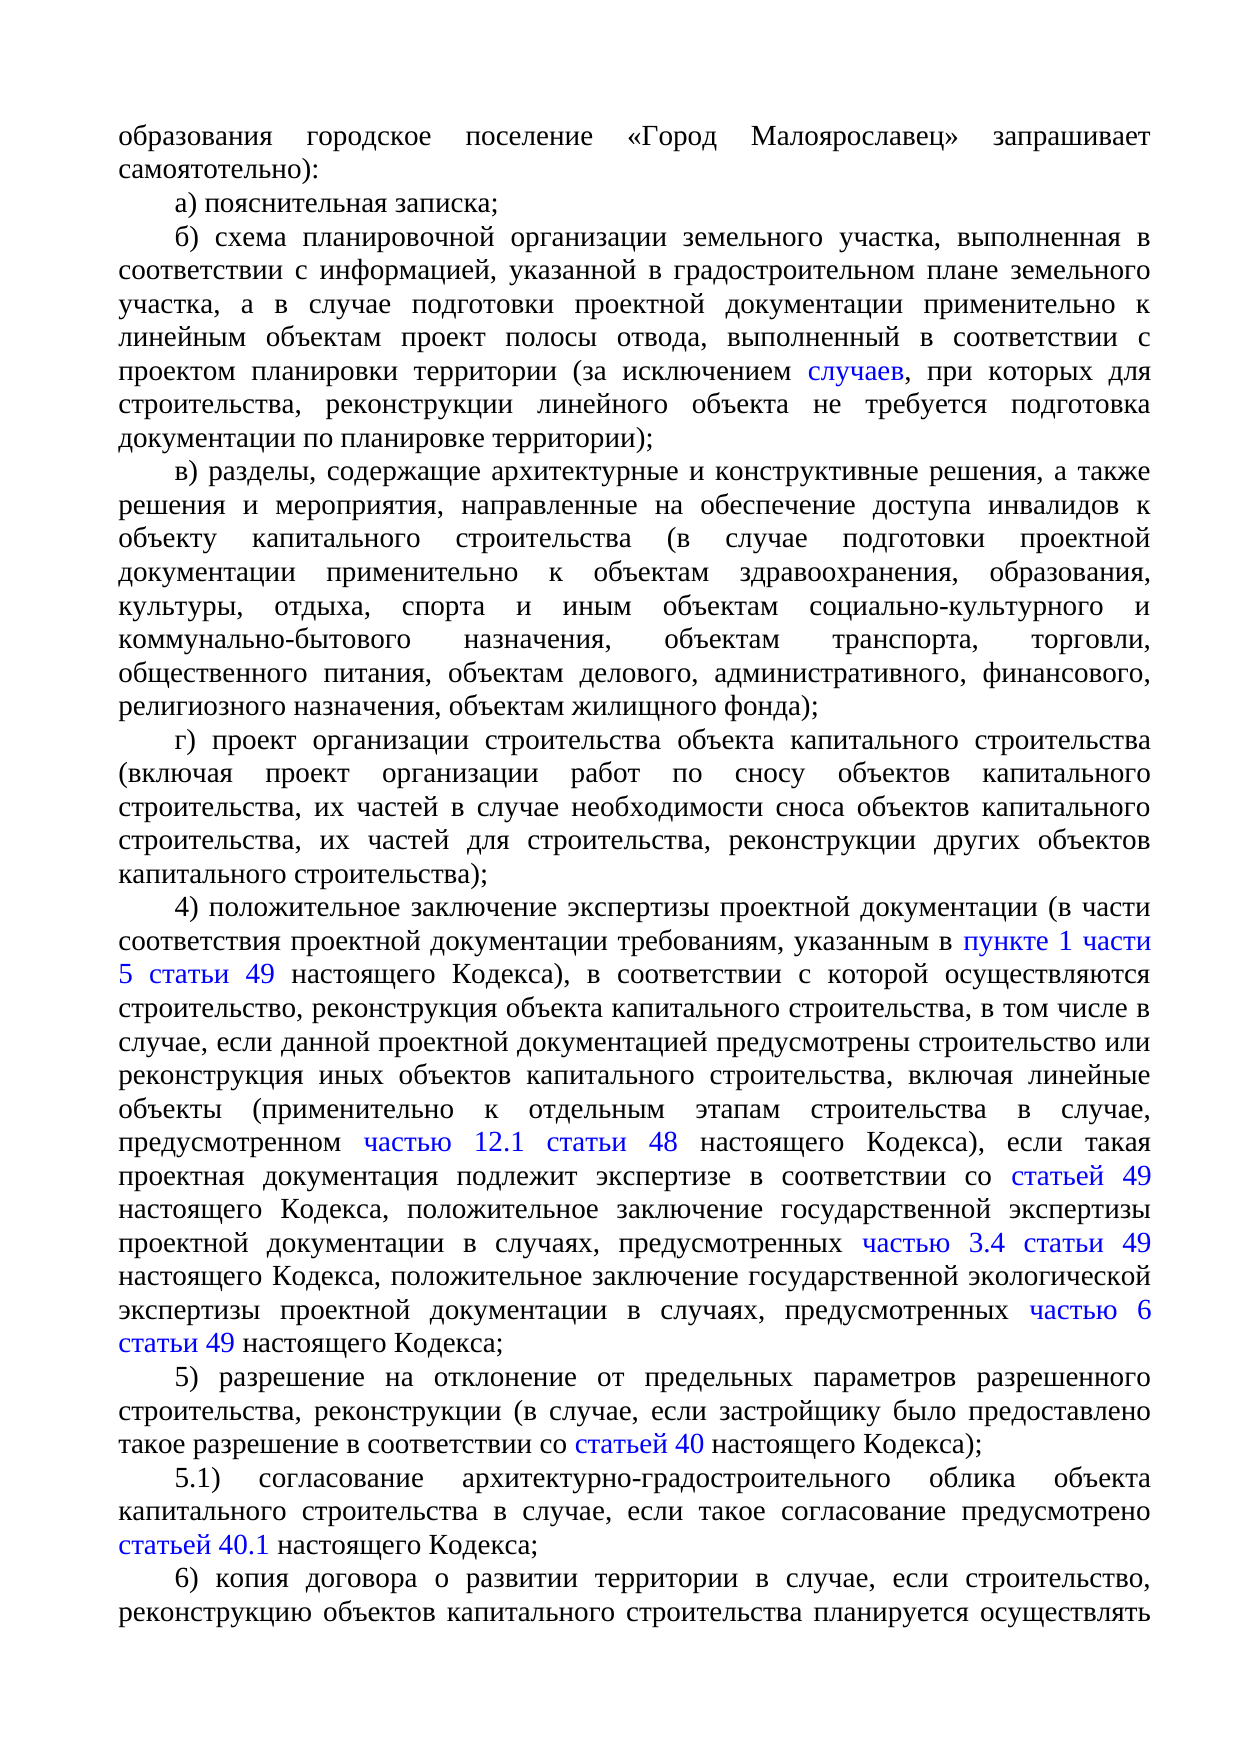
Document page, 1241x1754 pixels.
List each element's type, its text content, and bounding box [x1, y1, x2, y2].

text 4) положительное заключение экспертизы проектной документации (в части соответствия проектной документации требованиям, указанным в пункте 1 части 5 статьи 49 настоящего Кодекса), в соответствии с которой осуществляются строительство, реконструкция объекта капитального строительства, в том числе в случае, если данной проектной документацией предусмотрены строительство или реконструкция иных объектов капитального строительства, включая линейные объекты (применительно к отдельным этапам строительства в случае, предусмотренном частью 12.1 статьи 48 настоящего Кодекса), если такая проектная документация подлежит экспертизе в соответствии со статьей 49 настоящего Кодекса, положительное заключение государственной экспертизы проектной документации в случаях, предусмотренных частью 3.4 статьи 49 настоящего Кодекса, положительное заключение государственной экологической экспертизы проектной документации в случаях, предусмотренных частью 6 статьи 49 настоящего Кодекса; [118, 889, 1152, 1359]
text в) разделы, содержащие архитектурные и конструктивные решения, а также решения и мероприятия, направленные на обеспечение доступа инвалидов к объекту капитального строительства (в случае подготовки проектной документации применительно к объектам здравоохранения, образования, культуры, отдыха, спорта и иным объектам социально-культурного и коммунально-бытового назначения, объектам транспорта, торговли, общественного питания, объектам делового, административного, финансового, религиозного назначения, объектам жилищного фонда); [118, 453, 1152, 722]
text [118, 1560, 1152, 1627]
text г) проект организации строительства объекта капитального строительства (включая проект организации работ по сносу объектов капитального строительства, их частей в случае необходимости сноса объектов капитального строительства, их частей для строительства, реконструкции других объектов капитального строительства); [118, 722, 1152, 889]
text а) пояснительная записка; [118, 185, 1152, 219]
text 5) разрешение на отклонение от предельных параметров разрешенного строительства, реконструкции (в случае, если застройщику было предоставлено такое разрешение в соответствии со статьей 40 настоящего Кодекса); [118, 1359, 1152, 1460]
text б) схема планировочной организации земельного участка, выполненная в соответствии с информацией, указанной в градостроительном плане земельного участка, а в случае подготовки проектной документации применительно к линейным объектам проект полосы отвода, выполненный в соответствии с проектом планировки территории (за исключением случаев, при которых для строительства, реконструкции линейного объекта не требуется подготовка документации по планировке территории); [118, 219, 1152, 453]
text 5.1) согласование архитектурно-градостроительного облика объекта капитального строительства в случае, если такое согласование предусмотрено статьей 40.1 настоящего Кодекса; [118, 1460, 1152, 1560]
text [118, 118, 1152, 185]
